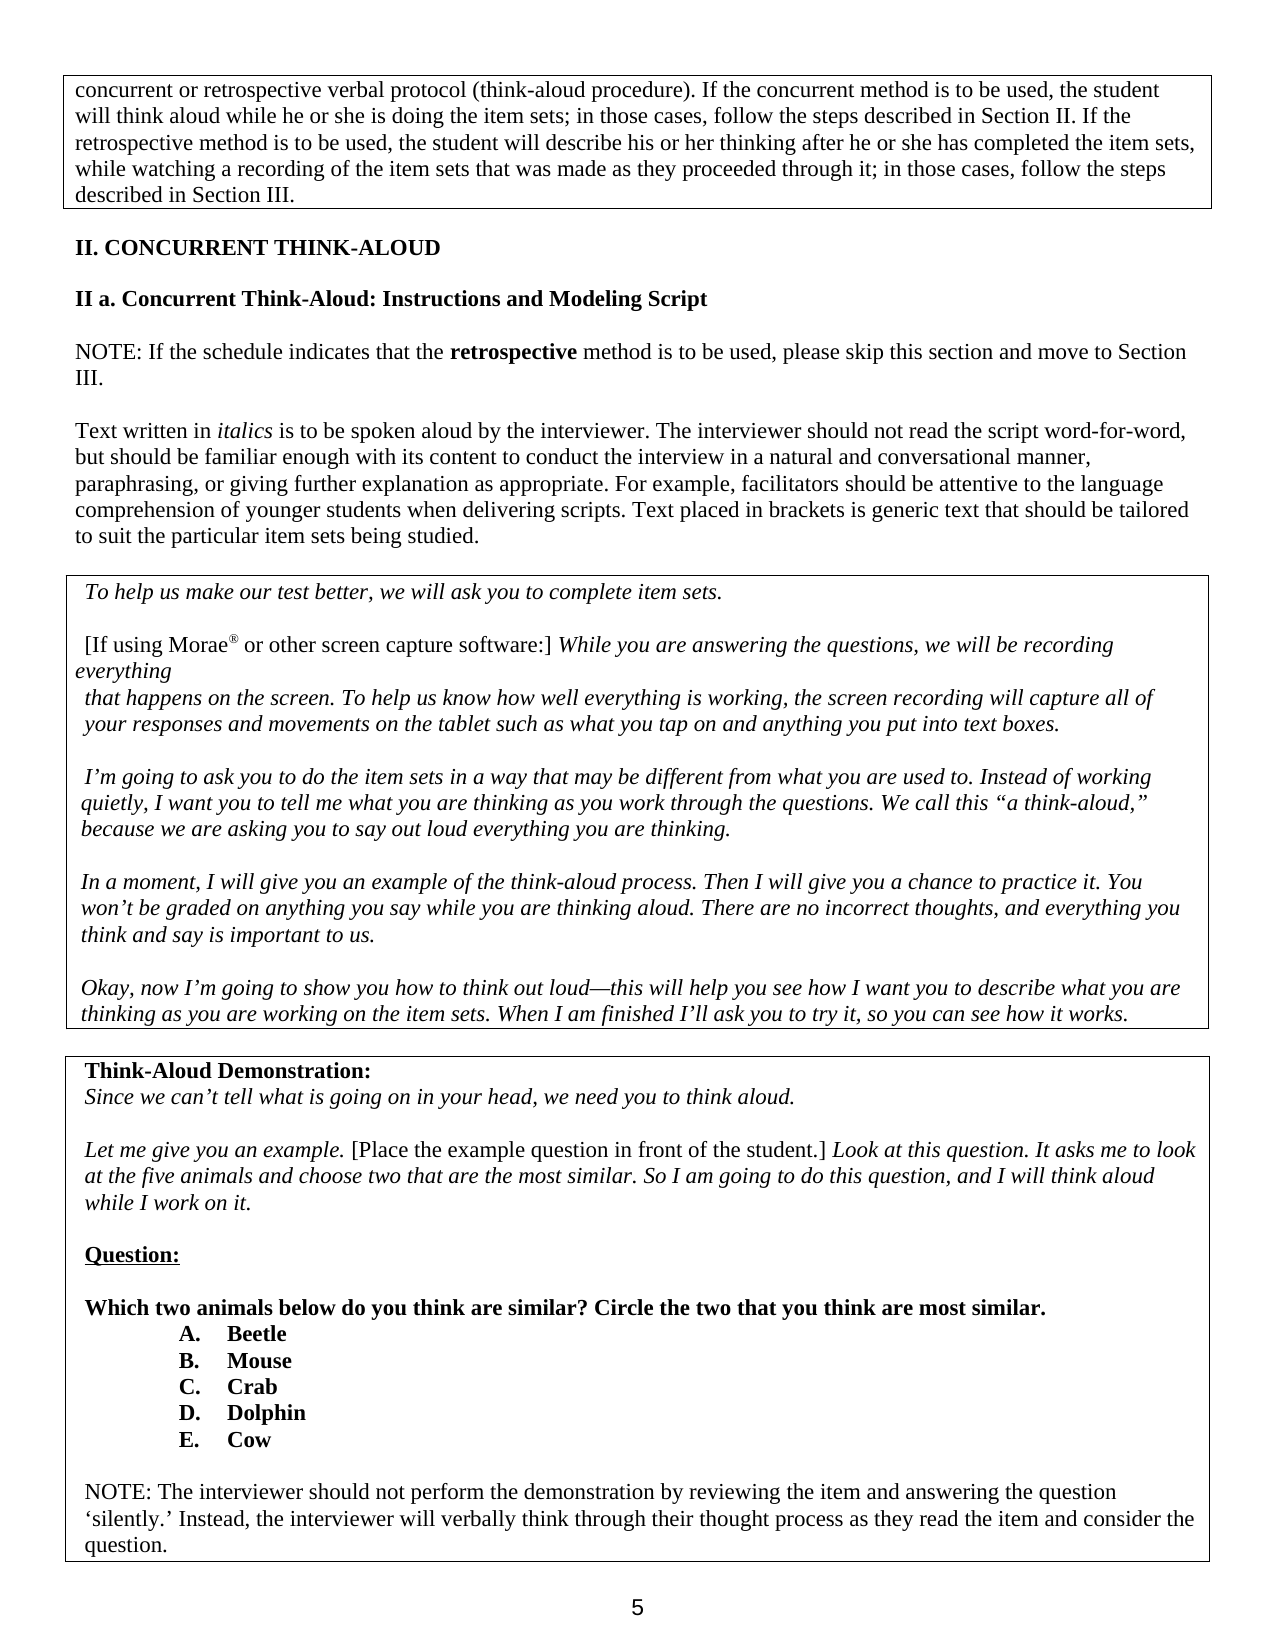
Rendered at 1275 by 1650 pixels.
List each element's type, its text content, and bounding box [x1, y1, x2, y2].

text that happens on the screen. To help us know how well everything is working, the screen recording will capture all of [75, 684, 1200, 710]
text Text written in italics is to be spoken aloud by the interviewer. The interviewer should not read the script word-for-word, but should be familiar enough with its content to conduct the interview in a natural and conversational manner, paraphrasing, or giving further explanation as appropriate. For example, facilitators should be attentive to the language comprehension of younger students when delivering scripts. Text placed in brackets is generic text that should be tailored to suit the particular item sets being studied. [75, 417, 1200, 549]
text To help us make our test better, we will ask you to complete item sets. [67, 576, 1208, 604]
text your responses and movements on the tablet such as what you tap on and anything you put into text boxes. [75, 710, 1200, 736]
text thinking as you are working on the item sets. When I am finished I’ll ask you to try it, so you can see how it works. [67, 997, 1208, 1028]
text think and say is important to us. [75, 921, 1200, 947]
subtitle II a. Concurrent Think-Aloud: Instructions and Modeling Script [75, 285, 1200, 312]
text I’m going to ask you to do the item sets in a way that may be different from what you are used to. Instead of working [75, 763, 1200, 789]
text quietly, I want you to tell me what you are thinking as you work through the questions. We call this “a think-aloud,” [75, 789, 1200, 815]
text won’t be graded on anything you say while you are thinking aloud. There are no incorrect thoughts, and everything you [75, 894, 1200, 921]
text In a moment, I will give you an example of the think-aloud process. Then I will give you a chance to practice it. You [75, 868, 1200, 894]
text because we are asking you to say out loud everything you are thinking. [75, 815, 1200, 842]
text Okay, now I’m going to show you how to think out loud—this will help you see how I want you to describe what you are [75, 973, 1200, 997]
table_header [64, 76, 1211, 208]
text NOTE: If the schedule indicates that the retrospective method is to be used, please skip this section and move to Section III. [75, 338, 1200, 391]
text [If using Morae® or other screen capture software:] While you are answering the questions, we will be recording everything [75, 631, 1200, 684]
table_header Think-Aloud Demonstration: Since we can’t tell what is going on in your head, we need you to think aloud. Let me give you an example. [Place the example question in front of the student.] Look at this question. It asks me to look at the five animals and choose two that are the most similar. So I am going to do this question, and I will think aloud while I work on it. Question: Which two animals below do you think are similar? Circle the two that you think are most similar. Beetle Mouse Crab Dolphin Cow NOTE: The interviewer should not perform the demonstration by reviewing the item and answering the question ‘silently.’ Instead, the interviewer will verbally think through their thought process as they read the item and consider the question. [66, 1057, 1209, 1561]
subtitle II. Concurrent Think-Aloud [75, 234, 1200, 260]
